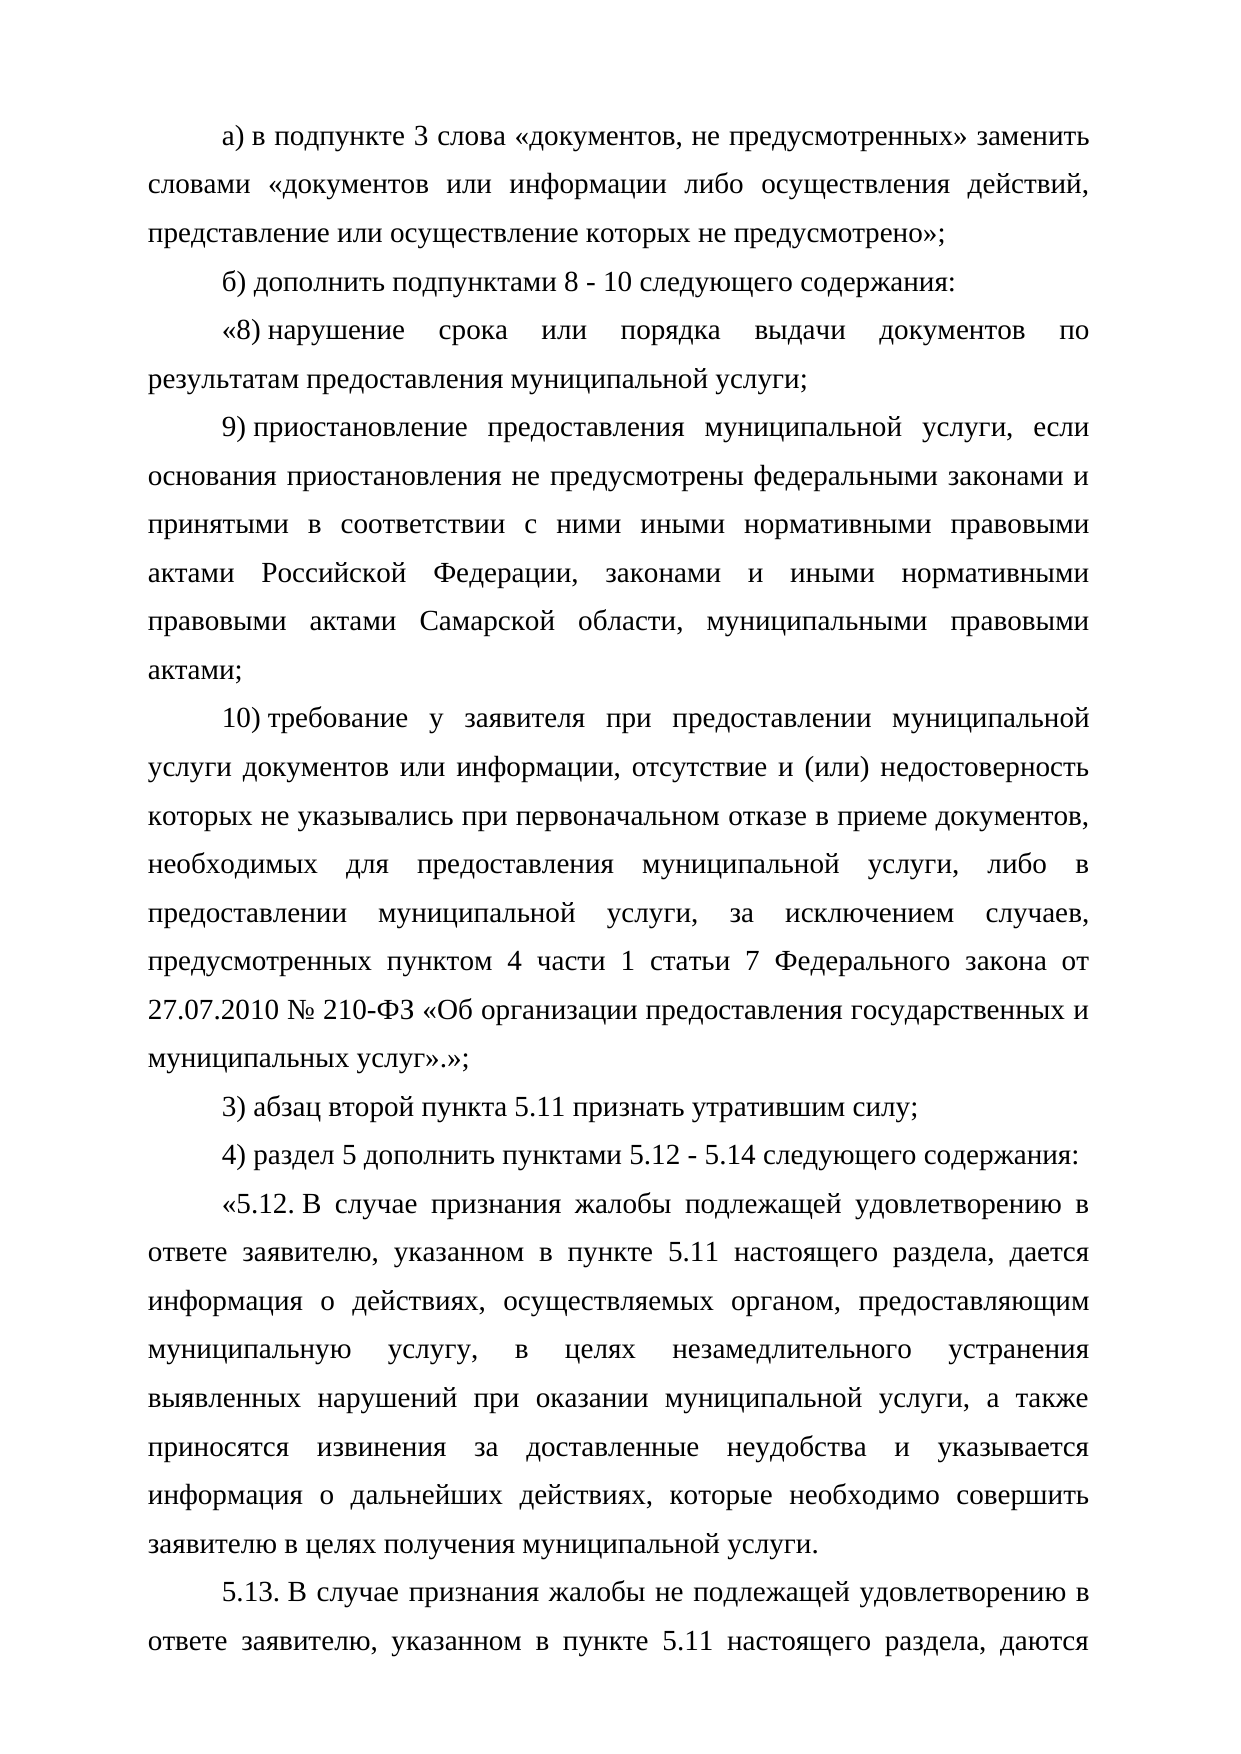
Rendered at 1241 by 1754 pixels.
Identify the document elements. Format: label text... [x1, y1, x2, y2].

text 3) абзац второй пункта 5.11 признать утратившим силу; [148, 1089, 1090, 1122]
text 10) требование у заявителя при предоставлении муниципальной услуги документов или информации, отсутствие и (или) недостоверность которых не указывались при первоначальном отказе в приеме документов, необходимых для предоставления муниципальной услуги, либо в предоставлении муниципальной услуги, за исключением случаев, предусмотренных пунктом 4 части 1 статьи 7 Федерального закона от 27.07.2010 № 210-ФЗ «Об организации предоставления государственных и муниципальных услуг».»; [148, 701, 1090, 1074]
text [148, 1574, 1090, 1656]
text 4) раздел 5 дополнить пунктами 5.12 - 5.14 следующего содержания: [148, 1137, 1090, 1171]
text б) дополнить подпунктами 8 - 10 следующего содержания: [148, 264, 1090, 297]
text «8) нарушение срока или порядка выдачи документов по результатам предоставления муниципальной услуги; [148, 312, 1090, 394]
text «5.12. В случае признания жалобы подлежащей удовлетворению в ответе заявителю, указанном в пункте 5.11 настоящего раздела, дается информация о действиях, осуществляемых органом, предоставляющим муниципальную услугу, в целях незамедлительного устранения выявленных нарушений при оказании муниципальной услуги, а также приносятся извинения за доставленные неудобства и указывается информация о дальнейших действиях, которые необходимо совершить заявителю в целях получения муниципальной услуги. [148, 1186, 1090, 1559]
text а) в подпункте 3 слова «документов, не предусмотренных» заменить словами «документов или информации либо осуществления действий, представление или осуществление которых не предусмотрено»; [148, 118, 1090, 249]
text 9) приостановление предоставления муниципальной услуги, если основания приостановления не предусмотрены федеральными законами и принятыми в соответствии с ними иными нормативными правовыми актами Российской Федерации, законами и иными нормативными правовыми актами Самарской области, муниципальными правовыми актами; [148, 409, 1090, 686]
